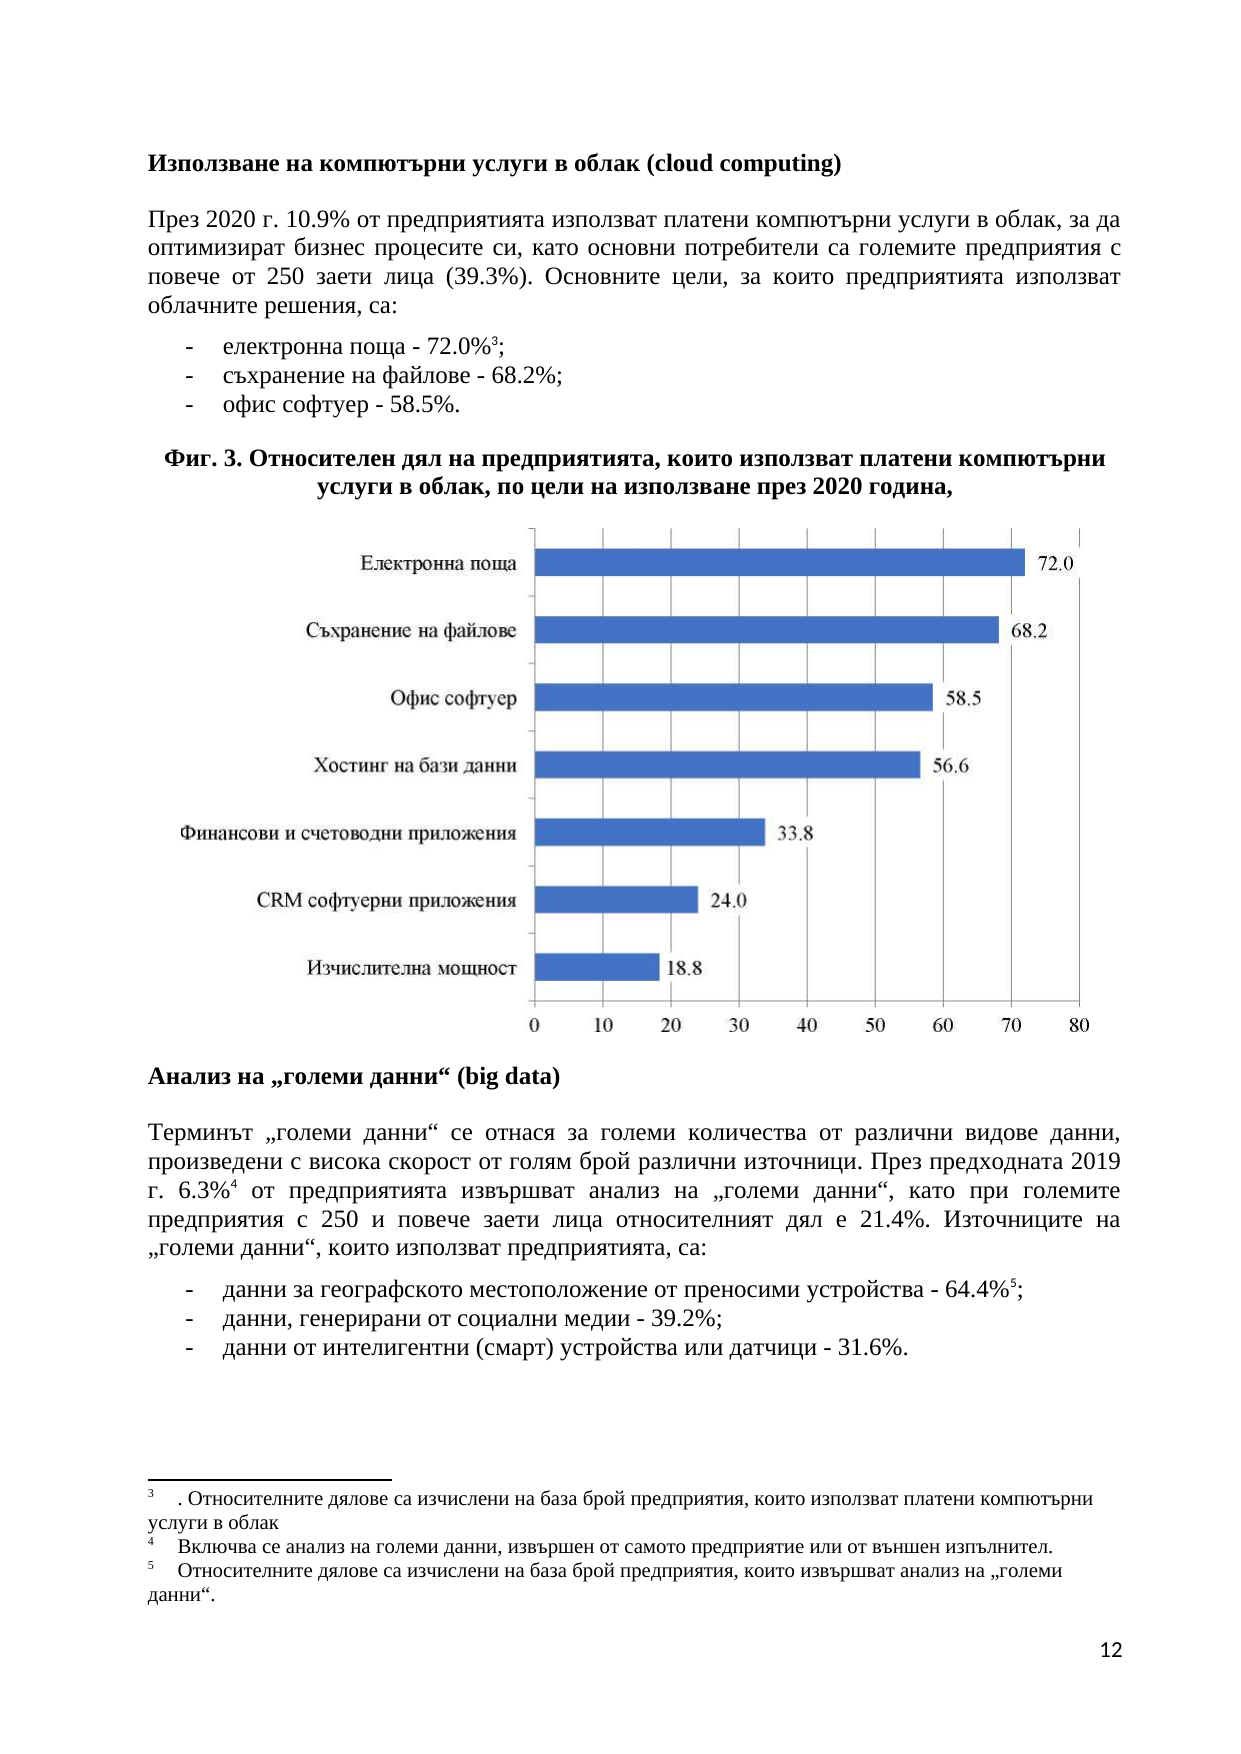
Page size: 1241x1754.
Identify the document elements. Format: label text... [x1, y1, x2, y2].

list данни за географското местоположение от преносими устройства - 64.4%; [185, 1274, 1122, 1303]
list данни, генерирани от социални медии - 39.2%; [185, 1303, 1122, 1332]
subtitle Използване на компютърни услуги в облак (cloud computing) [148, 148, 1122, 176]
subtitle Анализ на „големи данни“ (big data) [148, 1061, 1122, 1090]
list данни от интелигентни (смарт) устройства или датчици - 31.6%. [185, 1332, 1122, 1360]
list електронна поща - 72.0%; [185, 331, 1122, 360]
list съхранение на файлове - 68.2%; [185, 360, 1122, 389]
text През 2020 г. 10.9% от предприятията използват платени компютърни услуги в облак, за да оптимизират бизнес процесите си, като основни потребители са големите предприятия с повече от 250 заети лица (39.3%). Основните цели, за които предприятията използват облачните решения, са: [148, 204, 1122, 319]
list офис софтуер - 58.5%. [185, 389, 1122, 418]
text Фиг. 3. Относителен дял на предприятията, които използват платени компютърни услуги в облак, по цели на използване през 2020 година, [148, 443, 1122, 500]
text Терминът „големи данни“ се отнася за големи количества от различни видове данни, произведени с висока скорост от голям брой различни източници. През предходната 2019 г. 6.3% от предприятията извършват анализ на „големи данни“, като при големите предприятия с 250 и повече заети лица относителният дял е 21.4%. Източниците на „големи данни“, които използват предприятията, са: [148, 1117, 1122, 1261]
picture [181, 528, 1089, 1032]
